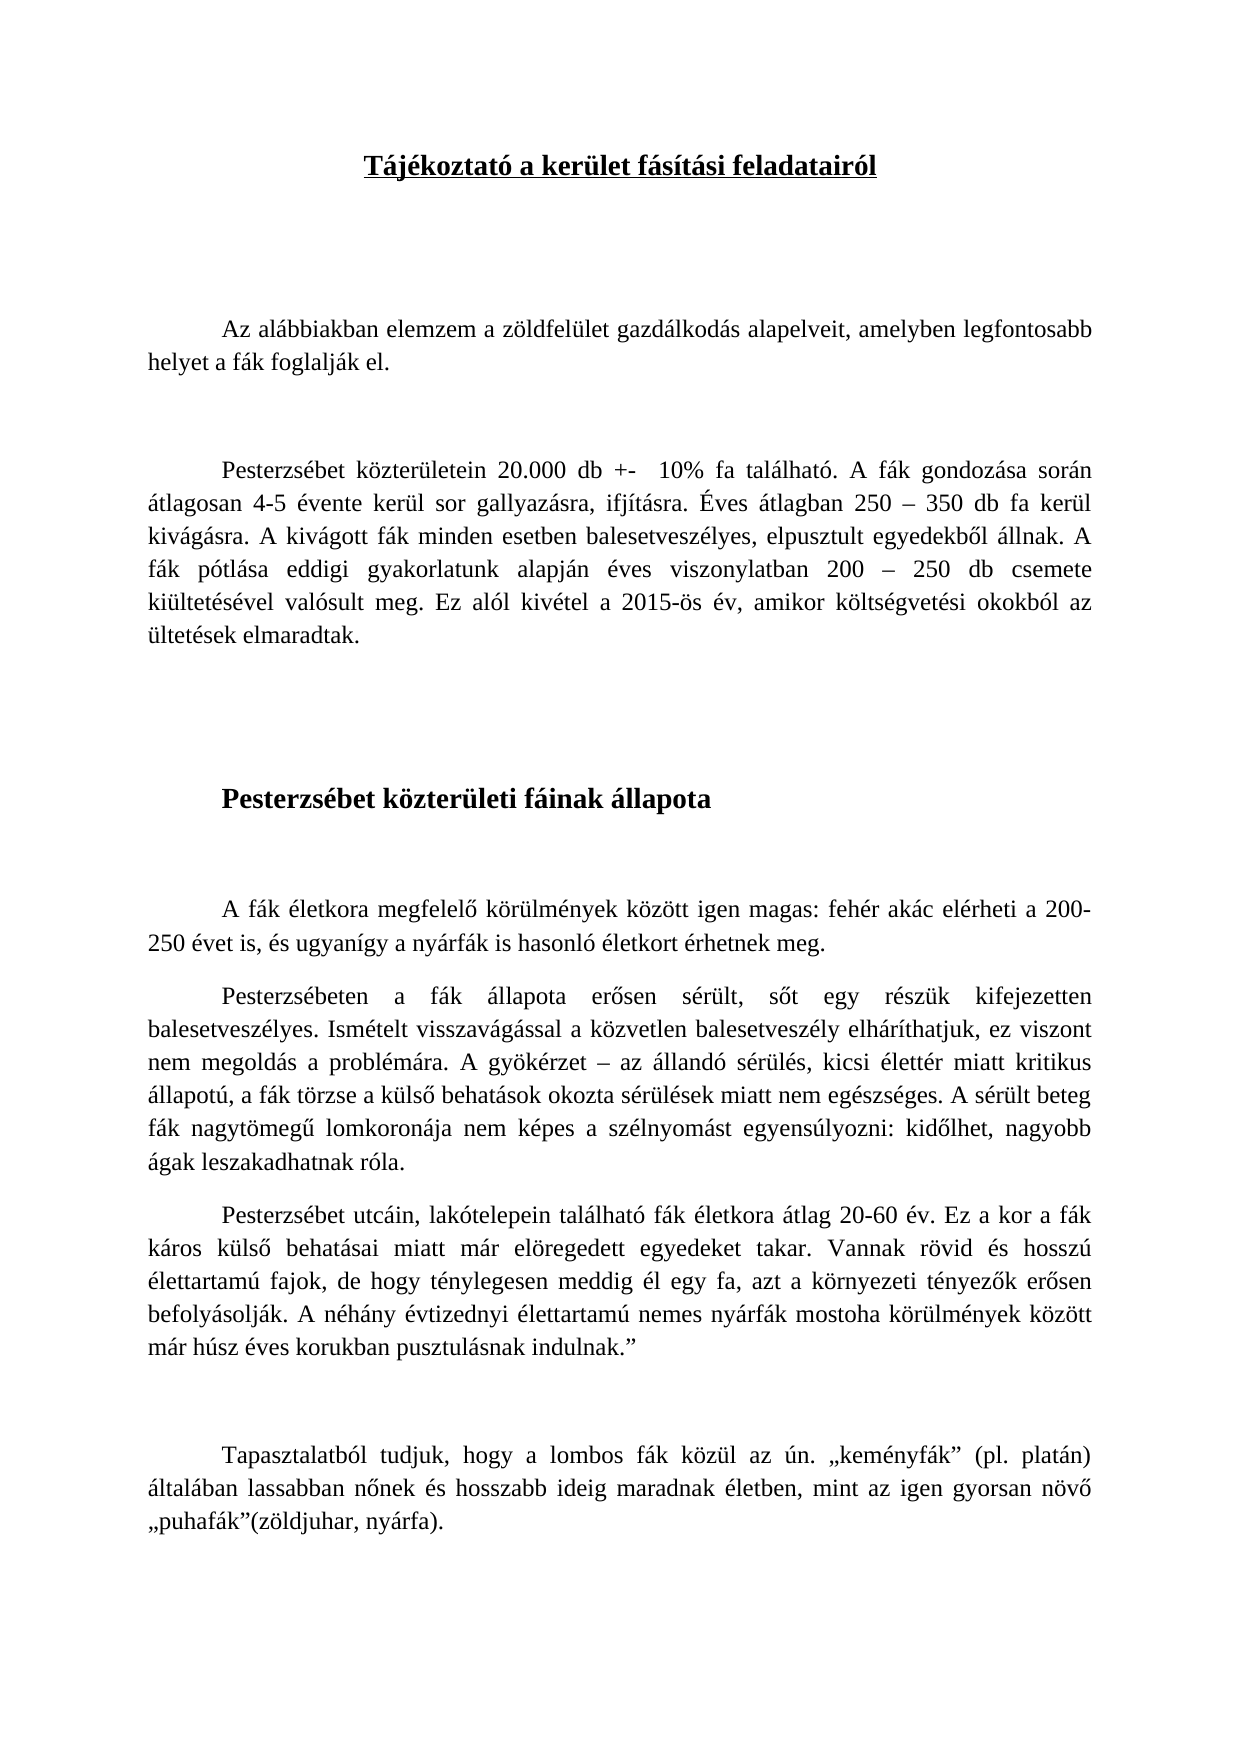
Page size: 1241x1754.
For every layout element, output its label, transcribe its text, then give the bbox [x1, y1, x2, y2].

list Pesterzsébet közterületi fáinak állapota [148, 781, 1093, 815]
list Pesterzsébeten a fák állapota erősen sérült, sőt egy részük kifejezetten balesetveszélyes. Ismételt visszavágással a közvetlen balesetveszély elháríthatjuk, ez viszont nem megoldás a problémára. A gyökérzet – az állandó sérülés, kicsi élettér miatt kritikus állapotú, a fák törzse a külső behatások okozta sérülések miatt nem egészséges. A sérült beteg fák nagytömegű lomkoronája nem képes a szélnyomást egyensúlyozni: kidőlhet, nagyobb ágak leszakadhatnak róla. [148, 981, 1093, 1175]
list Tájékoztató a kerület fásítási feladatairól [148, 148, 1093, 181]
list A fák életkora megfelelő körülmények között igen magas: fehér akác elérheti a 200-250 évet is, és ugyanígy a nyárfák is hasonló életkort érhetnek meg. [148, 894, 1093, 956]
list Pesterzsébet utcáin, lakótelepein található fák életkora átlag 20-60 év. Ez a kor a fák káros külső behatásai miatt már elöregedett egyedeket takar. Vannak rövid és hosszú élettartamú fajok, de hogy ténylegesen meddig él egy fa, azt a környezeti tényezők erősen befolyásolják. A néhány évtizednyi élettartamú nemes nyárfák mostoha körülmények között már húsz éves korukban pusztulásnak indulnak.” [148, 1200, 1093, 1361]
list Tapasztalatból tudjuk, hogy a lombos fák közül az ún. „keményfák” (pl. platán) általában lassabban nőnek és hosszabb ideig maradnak életben, mint az igen gyorsan növő „puhafák”(zöldjuhar, nyárfa). [148, 1440, 1093, 1535]
list Az alábbiakban elemzem a zöldfelület gazdálkodás alapelveit, amelyben legfontosabb helyet a fák foglalják el. [148, 314, 1093, 376]
list Pesterzsébet közterületein 20.000 db +- 10% fa található. A fák gondozása során átlagosan 4-5 évente kerül sor gallyazásra, ifjításra. Éves átlagban 250 – 350 db fa kerül kivágásra. A kivágott fák minden esetben balesetveszélyes, elpusztult egyedekből állnak. A fák pótlása eddigi gyakorlatunk alapján éves viszonylatban 200 – 250 db csemete kiültetésével valósult meg. Ez alól kivétel a 2015-ös év, amikor költségvetési okokból az ültetések elmaradtak. [148, 455, 1093, 648]
